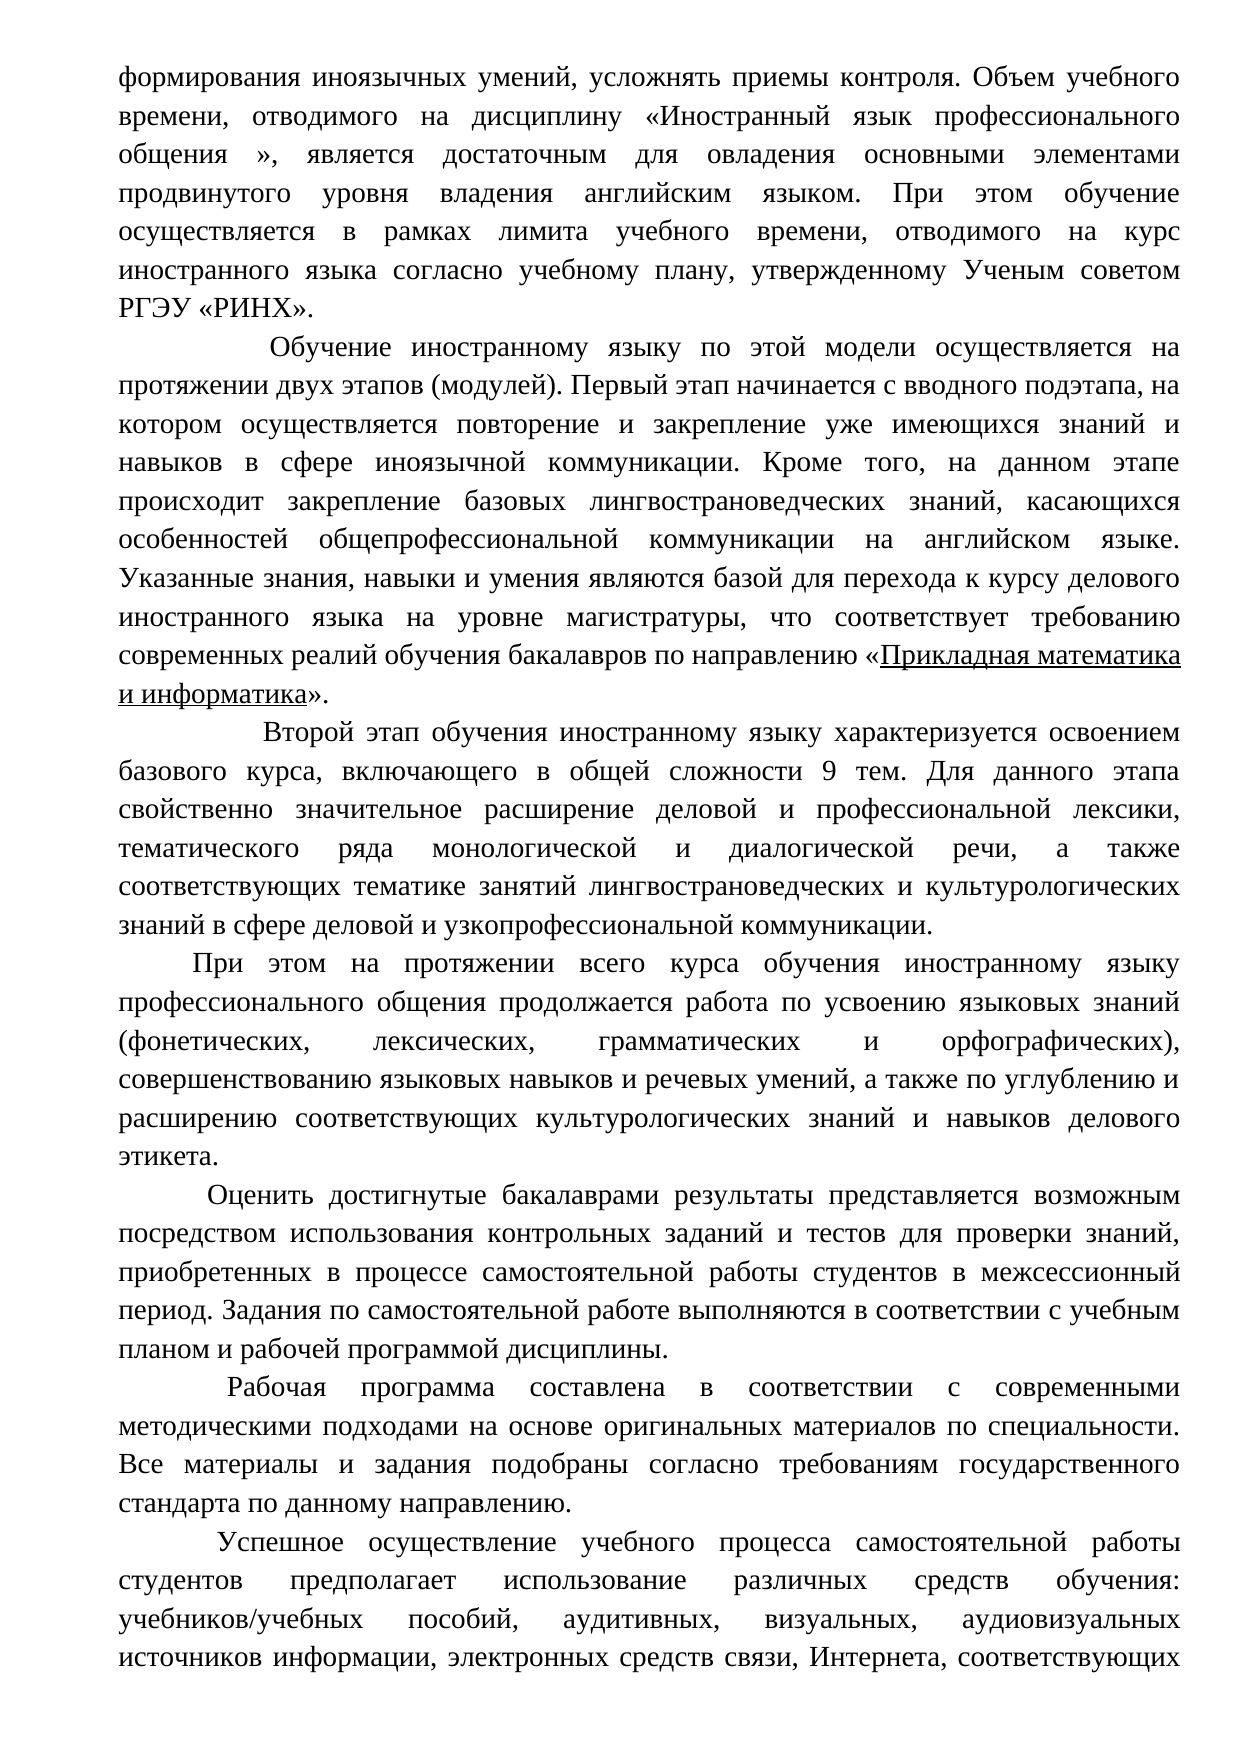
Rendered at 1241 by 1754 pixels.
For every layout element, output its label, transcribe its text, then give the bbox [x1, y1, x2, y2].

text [118, 59, 1181, 324]
text При этом на протяжении всего курса обучения иностранному языку профессионального общения продолжается работа по усвоению языковых знаний (фонетических, лексических, грамматических и орфографических), совершенствованию языковых навыков и речевых умений, а также по углублению и расширению соответствующих культурологических знаний и навыков делового этикета. [118, 946, 1181, 1172]
text Второй этап обучения иностранному языку характеризуется освоением базового курса, включающего в общей сложности 9 тем. Для данного этапа свойственно значительное расширение деловой и профессиональной лексики, тематического ряда монологической и диалогической речи, а также соответствующих тематике занятий лингвострановедческих и культурологических знаний в сфере деловой и узкопрофессиональной коммуникации. [118, 714, 1181, 941]
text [118, 1524, 1181, 1673]
text Оценить достигнутые бакалаврами результаты представляется возможным посредством использования контрольных заданий и тестов для проверки знаний, приобретенных в процессе самостоятельной работы студентов в межсессионный период. Задания по самостоятельной работе выполняются в соответствии с учебным планом и рабочей программой дисциплины. [118, 1177, 1181, 1364]
text Обучение иностранному языку по этой модели осуществляется на протяжении двух этапов (модулей). Первый этап начинается с вводного подэтапа, на котором осуществляется повторение и закрепление уже имеющихся знаний и навыков в сфере иноязычной коммуникации. Кроме того, на данном этапе происходит закрепление базовых лингвострановедческих знаний, касающихся особенностей общепрофессиональной коммуникации на английском языке. Указанные знания, навыки и умения являются базой для перехода к курсу делового иностранного языка на уровне магистратуры, что соответствует требованию современных реалий обучения бакалавров по направлению «Прикладная математика и информатика». [118, 329, 1181, 709]
text Рабочая программа составлена в соответствии с современными методическими подходами на основе оригинальных материалов по специальности. Все материалы и задания подобраны согласно требованиям государственного стандарта по данному направлению. [118, 1369, 1181, 1519]
